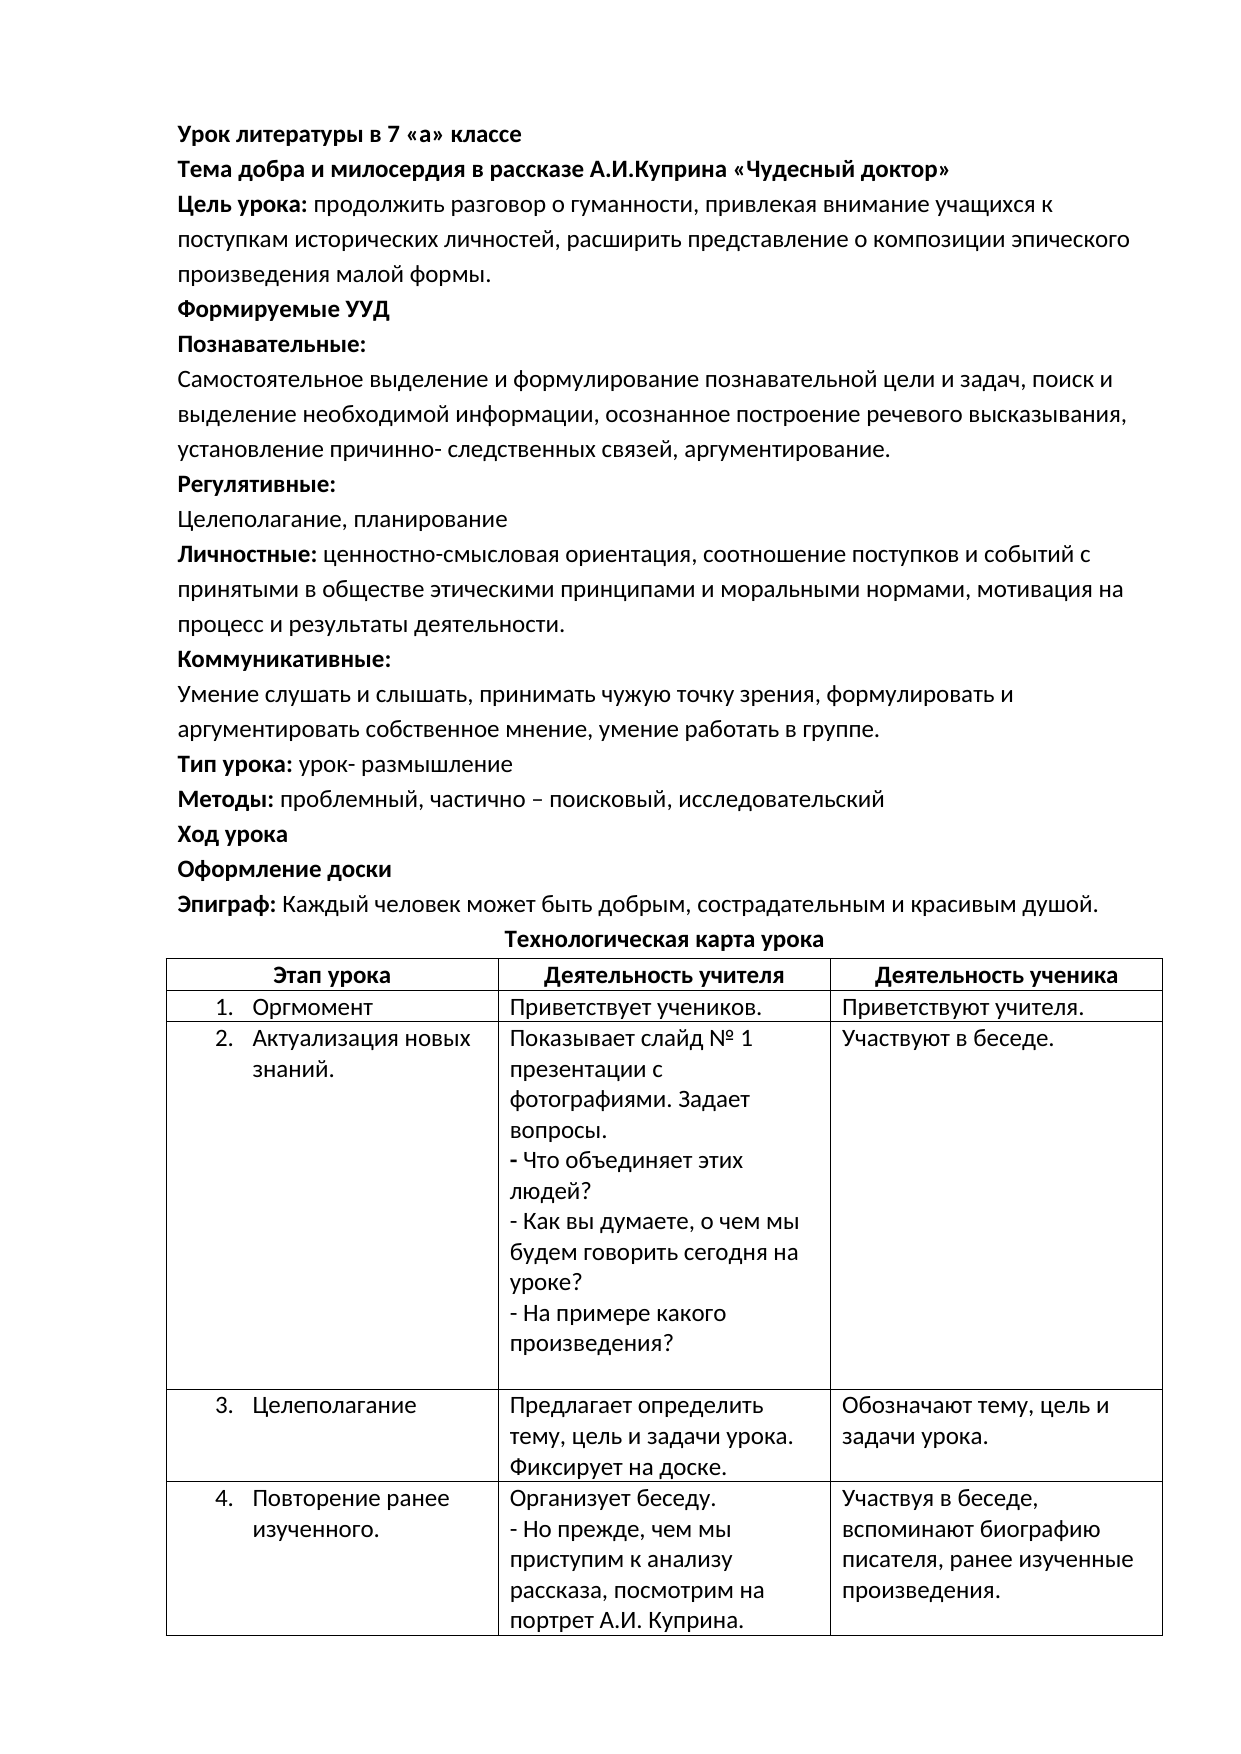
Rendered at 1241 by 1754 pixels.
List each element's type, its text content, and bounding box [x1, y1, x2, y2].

text Тема добра и милосердия в рассказе А.И.Куприна «Чудесный доктор» [177, 153, 1152, 184]
table_cell Целеполагание [167, 1390, 498, 1481]
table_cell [499, 1482, 830, 1635]
text Личностные: ценностно-смысловая ориентация, соотношение поступков и событий с принятыми в обществе этическими принципами и моральными нормами, мотивация на процесс и результаты деятельности. [177, 538, 1152, 639]
text Методы: проблемный, частично – поисковый, исследовательский [177, 783, 1152, 814]
text Самостоятельное выделение и формулирование познавательной цели и задач, поиск и выделение необходимой информации, осознанное построение речевого высказывания, установление причинно- следственных связей, аргументирование. [177, 363, 1152, 464]
table_cell Обозначают тему, цель и задачи урока. [831, 1390, 1162, 1481]
table_cell Оргмомент [167, 991, 498, 1021]
text Коммуникативные: [177, 643, 1152, 674]
text Тип урока: урок- размышление [177, 748, 1152, 779]
text Ход урока [177, 818, 1152, 849]
table_header Деятельность учителя [499, 959, 830, 990]
text Технологическая карта урока [177, 923, 1152, 954]
text Оформление доски [177, 853, 1152, 884]
text Целеполагание, планирование [177, 503, 1152, 534]
table_header Деятельность ученика [831, 959, 1162, 990]
table_cell Приветствуют учителя. [831, 991, 1162, 1021]
table_cell Показывает слайд № 1 презентации с фотографиями. Задает вопросы. - Что объединяет этих людей? - Как вы думаете, о чем мы будем говорить сегодня на уроке? - На примере какого произведения? [499, 1022, 830, 1388]
text Урок литературы в 7 «а» классе [177, 118, 1152, 149]
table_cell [167, 1482, 498, 1635]
table_cell Приветствует учеников. [499, 991, 830, 1021]
table_header Этап урока [167, 959, 498, 990]
text Умение слушать и слышать, принимать чужую точку зрения, формулировать и аргументировать собственное мнение, умение работать в группе. [177, 678, 1152, 744]
text Формируемые УУД [177, 293, 1152, 324]
table_cell Предлагает определить тему, цель и задачи урока. Фиксирует на доске. [499, 1390, 830, 1481]
text Познавательные: [177, 328, 1152, 359]
text Цель урока: продолжить разговор о гуманности, привлекая внимание учащихся к поступкам исторических личностей, расширить представление о композиции эпического произведения малой формы. [177, 188, 1152, 289]
text Регулятивные: [177, 468, 1152, 499]
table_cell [831, 1482, 1162, 1635]
text Эпиграф: Каждый человек может быть добрым, сострадательным и красивым душой. [177, 888, 1152, 919]
table_cell Актуализация новых знаний. [167, 1022, 498, 1388]
table_cell Участвуют в беседе. [831, 1022, 1162, 1388]
